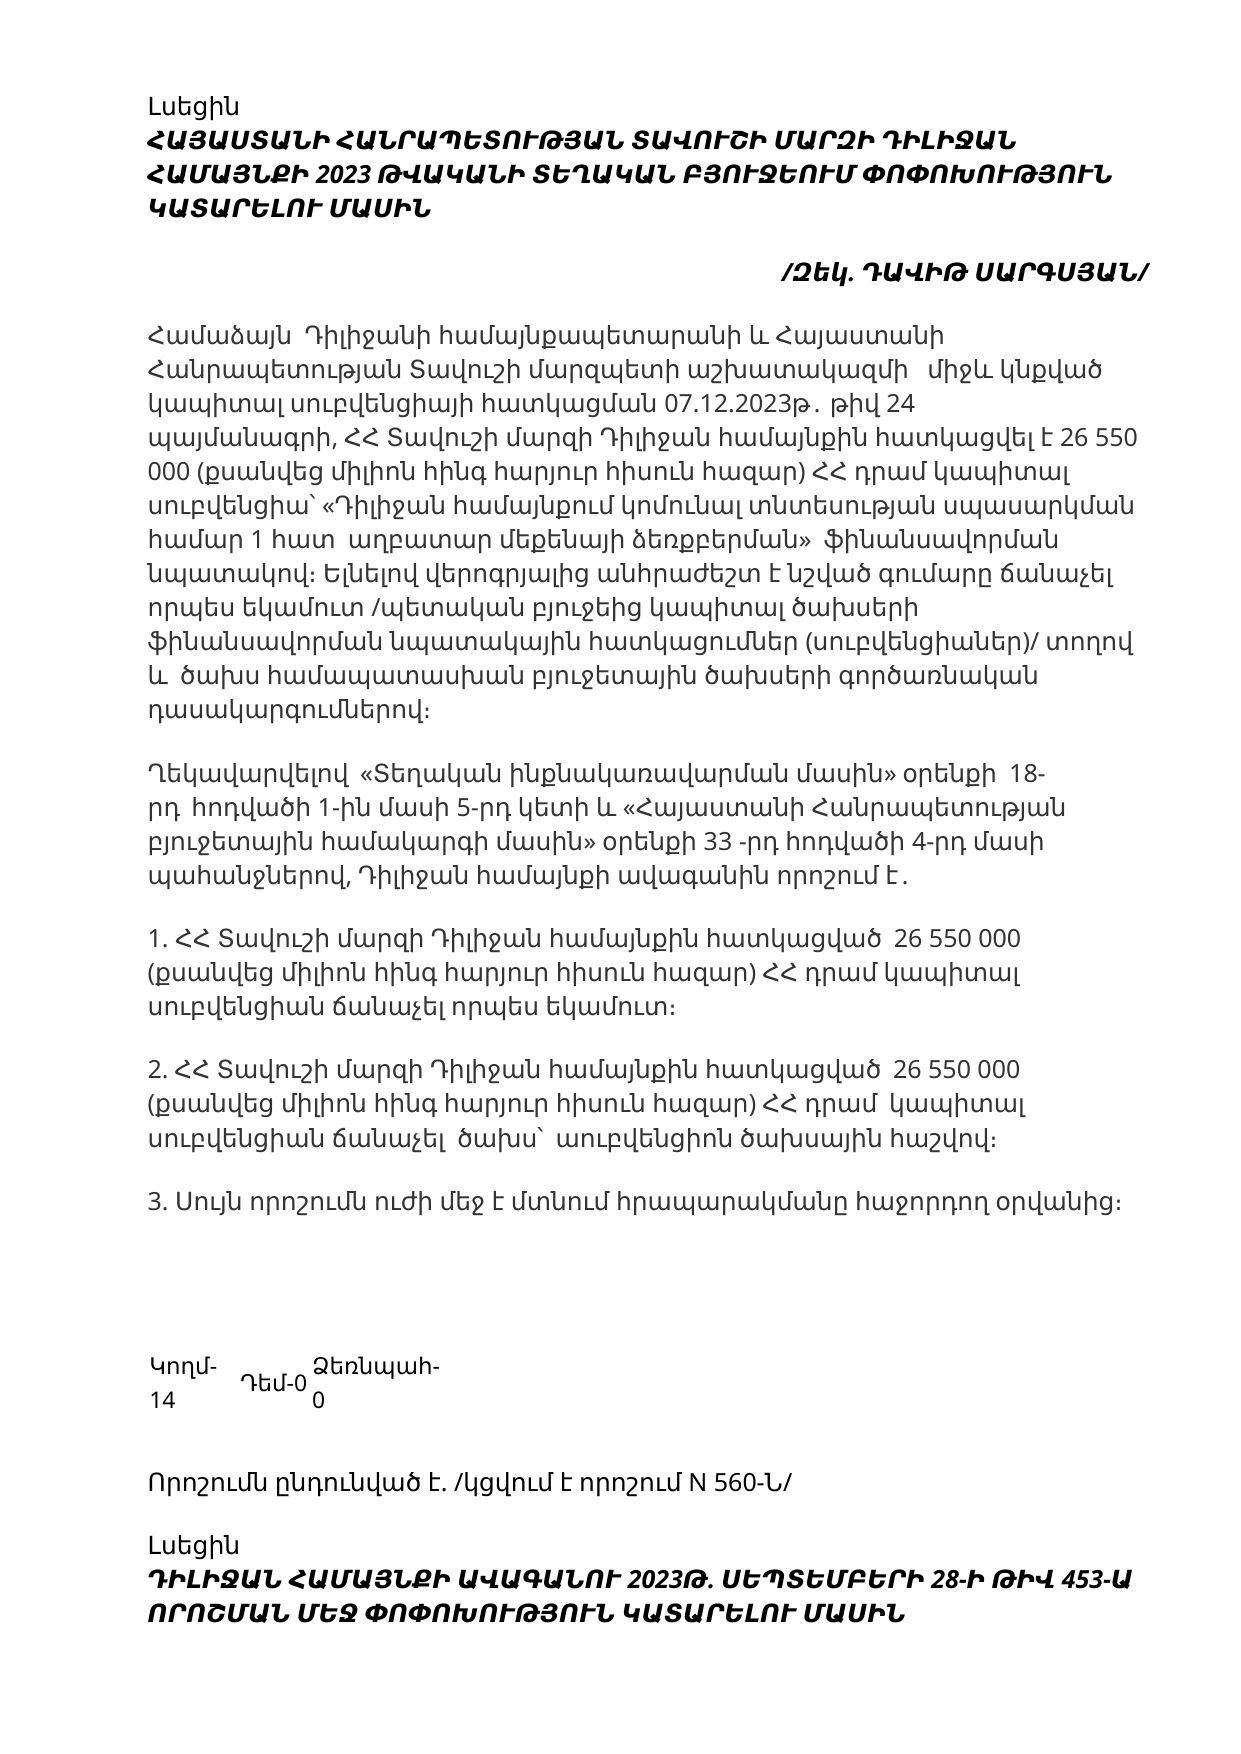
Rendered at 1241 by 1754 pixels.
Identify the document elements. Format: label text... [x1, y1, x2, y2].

text Լսեցին ՀԱՅԱՍՏԱՆԻ ՀԱՆՐԱՊԵՏՈՒԹՅԱՆ ՏԱՎՈՒՇԻ ՄԱՐԶԻ ԴԻԼԻՋԱՆ ՀԱՄԱՅՆՔԻ 2023 ԹՎԱԿԱՆԻ ՏԵՂԱԿԱՆ ԲՅՈՒՋԵՈՒՄ ՓՈՓՈԽՈՒԹՅՈՒՆ ԿԱՏԱՐԵԼՈՒ ՄԱՍԻՆ [147, 89, 1151, 225]
text /Զեկ. ԴԱՎԻԹ ՍԱՐԳՍՅԱՆ/ [147, 254, 1151, 288]
table_header Կողմ-14 [148, 1349, 239, 1436]
text 3. Սույն որոշումն ուժի մեջ է մտնում հրապարակմանը հաջորդող օրվանից։ [147, 1183, 1151, 1217]
table_header Դեմ-0 [239, 1349, 310, 1436]
table_header Ձեռնպահ-0 [310, 1349, 444, 1436]
text Ղեկավարվելով «Տեղական ինքնակառավարման մասին» օրենքի 18-րդ հոդվածի 1-ին մասի 5-րդ կետի և «Հայաստանի Հանրապետության բյուջետային համակարգի մասին» օրենքի 33 -րդ հոդվածի 4-րդ մասի պահանջներով, Դիլիջան համայնքի ավագանին որոշում է․ [147, 755, 1151, 892]
text 2. ՀՀ Տավուշի մարզի Դիլիջան համայնքին հատկացված 26 550 000 (քսանվեց միլիոն հինգ հարյուր հիսուն հազար) ՀՀ դրամ կապիտալ սուբվենցիան ճանաչել ծախս՝ աուբվենցիոն ծախսային հաշվով։ [147, 1052, 1151, 1154]
text Որոշումն ընդունված է. /կցվում է որոշում N 560-Ն/ [147, 1465, 1151, 1499]
text Լսեցին ԴԻԼԻՋԱՆ ՀԱՄԱՅՆՔԻ ԱՎԱԳԱՆՈՒ 2023Թ. ՍԵՊՏԵՄԲԵՐԻ 28-Ի ԹԻՎ 453-Ա ՈՐՈՇՄԱՆ ՄԵՋ ՓՈՓՈԽՈՒԹՅՈՒՆ ԿԱՏԱՐԵԼՈՒ ՄԱՍԻՆ [147, 1528, 1151, 1630]
text Համաձայն Դիլիջանի համայնքապետարանի և Հայաստանի Հանրապետության Տավուշի մարզպետի աշխատակազմի միջև կնքված կապիտալ սուբվենցիայի հատկացման 07.12.2023թ․ թիվ 24 պայմանագրի, ՀՀ Տավուշի մարզի Դիլիջան համայնքին հատկացվել է 26 550 000 (քսանվեց միլիոն հինգ հարյուր հիսուն հազար) ՀՀ դրամ կապիտալ սուբվենցիա՝ «Դիլիջան համայնքում կոմունալ տնտեսության սպասարկման համար 1 հատ աղբատար մեքենայի ձեռքբերման» ֆինանսավորման նպատակով։ Ելնելով վերոգրյալից անհրաժեշտ է նշված գումարը ճանաչել որպես եկամուտ /պետական բյուջեից կապիտալ ծախսերի ֆինանսավորման նպատակային հատկացումներ (սուբվենցիաներ)/ տողով և ծախս համապատասխան բյուջետային ծախսերի գործառնական դասակարգումներով։ [147, 317, 1151, 726]
text 1. ՀՀ Տավուշի մարզի Դիլիջան համայնքին հատկացված 26 550 000 (քսանվեց միլիոն հինգ հարյուր հիսուն հազար) ՀՀ դրամ կապիտալ սուբվենցիան ճանաչել որպես եկամուտ։ [147, 921, 1151, 1023]
